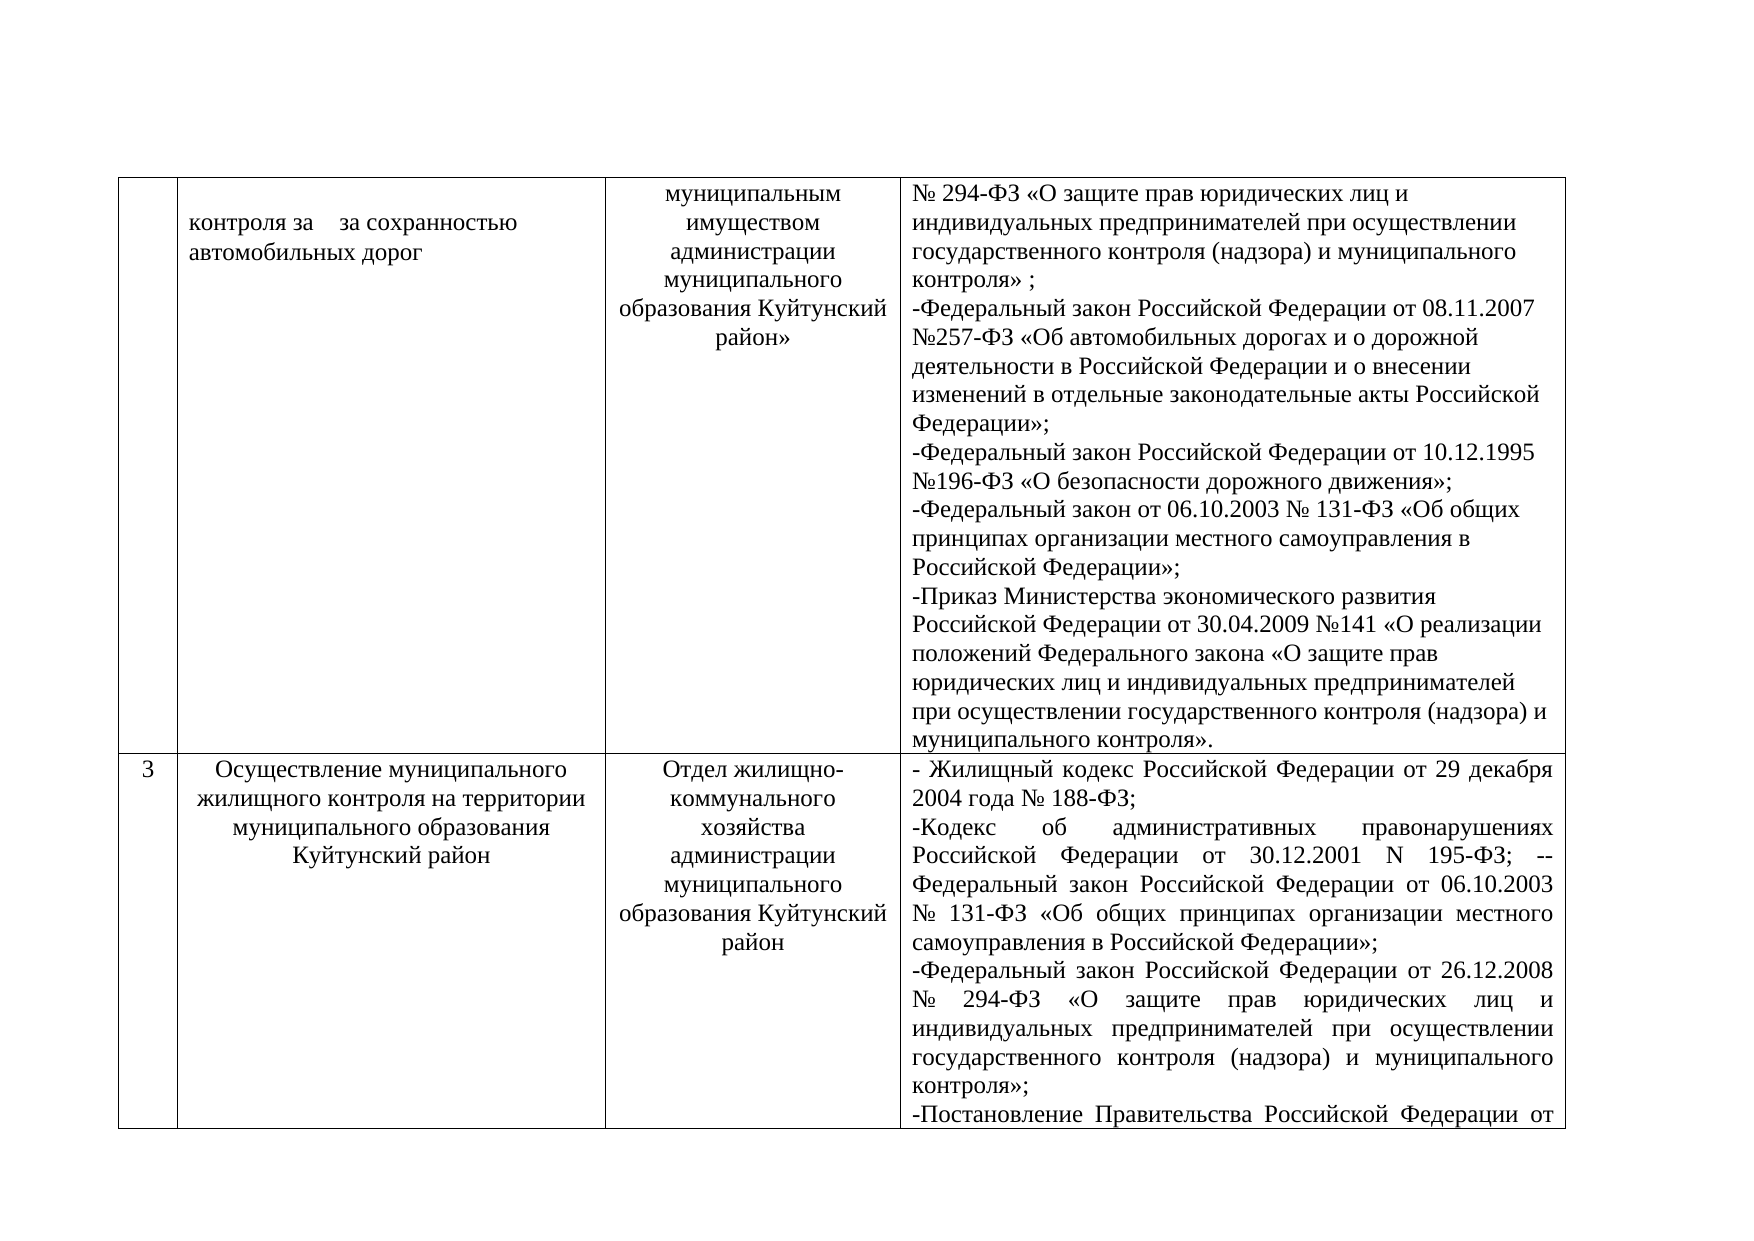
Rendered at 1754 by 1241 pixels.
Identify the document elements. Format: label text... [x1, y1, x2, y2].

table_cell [901, 754, 1565, 1128]
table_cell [178, 178, 605, 753]
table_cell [901, 178, 1565, 753]
table_cell 3 [119, 754, 177, 1128]
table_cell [178, 754, 605, 1128]
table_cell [606, 178, 900, 753]
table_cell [606, 754, 900, 1128]
table_cell 2 [119, 178, 177, 753]
